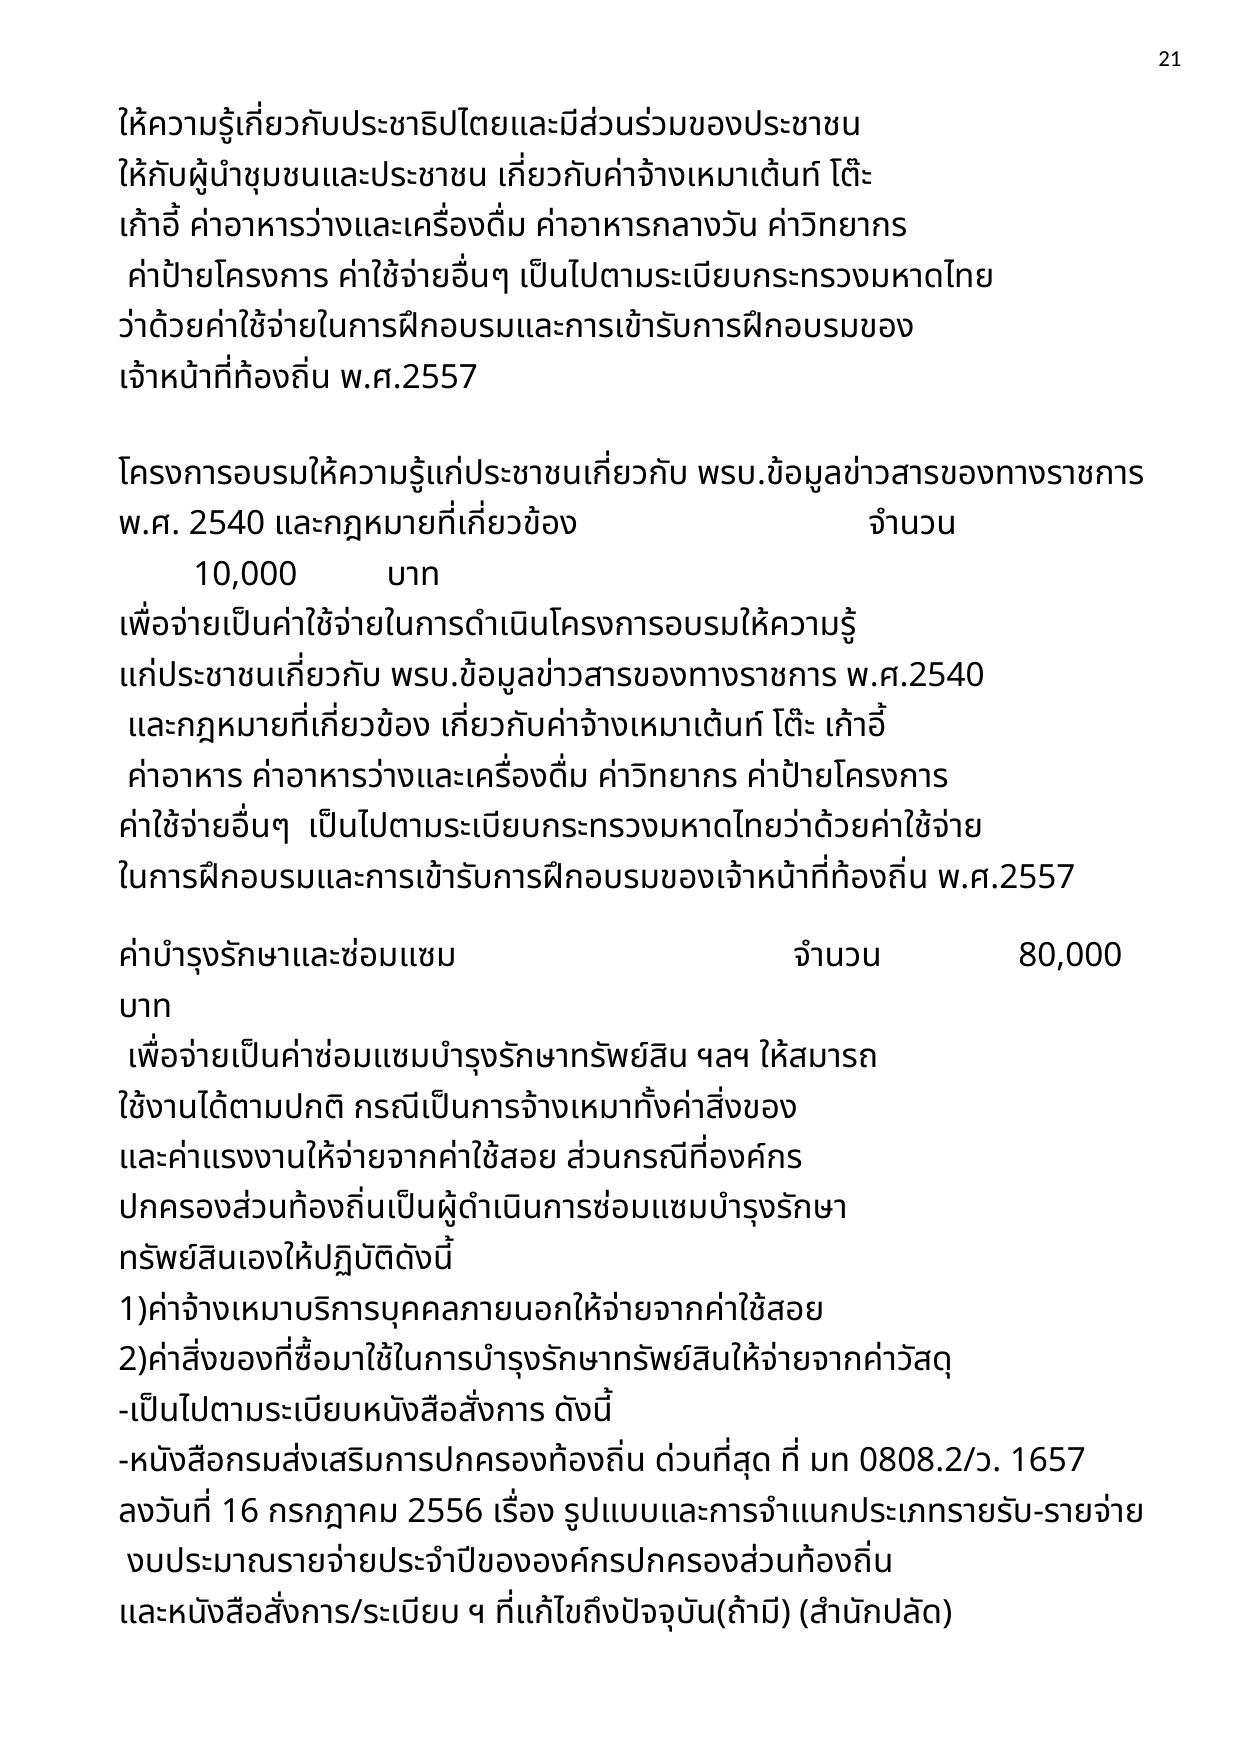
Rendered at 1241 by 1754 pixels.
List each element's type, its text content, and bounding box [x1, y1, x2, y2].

text ให้ความรู้เกี่ยวกับประชาธิปไตยและมีส่วนร่วมของประชาชน [118, 100, 1181, 151]
text และหนังสือสั่งการ/ระเบียบ ฯ ที่แก้ไขถึงปัจจุบัน(ถ้ามี) (สำนักปลัด) [118, 1588, 1181, 1638]
text เพื่อจ่ายเป็นค่าใช้จ่ายในการดำเนินโครงการอบรมให้ความรู้ [118, 600, 1181, 651]
text เพื่อจ่ายเป็นค่าซ่อมแซมบำรุงรักษาทรัพย์สิน ฯลฯ ให้สมารถ [118, 1032, 1181, 1083]
text ค่าบำรุงรักษาและซ่อมแซม จำนวน 80,000 บาท [118, 931, 1181, 1032]
text เจ้าหน้าที่ท้องถิ่น พ.ศ.2557 [118, 352, 1181, 403]
text และค่าแรงงานให้จ่ายจากค่าใช้สอย ส่วนกรณีที่องค์กร [118, 1133, 1181, 1183]
text ให้กับผู้นำชุมชนและประชาชน เกี่ยวกับค่าจ้างเหมาเต้นท์ โต๊ะ [118, 151, 1181, 201]
text 1)ค่าจ้างเหมาบริการบุคคลภายนอกให้จ่ายจากค่าใช้สอย [118, 1284, 1181, 1335]
text ใช้งานได้ตามปกติ กรณีเป็นการจ้างเหมาทั้งค่าสิ่งของ [118, 1083, 1181, 1133]
text และกฎหมายที่เกี่ยวข้อง เกี่ยวกับค่าจ้างเหมาเต้นท์ โต๊ะ เก้าอี้ [118, 701, 1181, 752]
text แก่ประชาชนเกี่ยวกับ พรบ.ข้อมูลข่าวสารของทางราชการ พ.ศ.2540 [118, 651, 1181, 701]
text -หนังสือกรมส่งเสริมการปกครองท้องถิ่น ด่วนที่สุด ที่ มท 0808.2/ว. 1657 [118, 1436, 1181, 1487]
text ค่าป้ายโครงการ ค่าใช้จ่ายอื่นๆ เป็นไปตามระเบียบกระทรวงมหาดไทย [118, 252, 1181, 302]
text ลงวันที่ 16 กรกฎาคม 2556 เรื่อง รูปแบบและการจำแนกประเภทรายรับ-รายจ่าย [118, 1487, 1181, 1537]
text เก้าอี้ ค่าอาหารว่างและเครื่องดื่ม ค่าอาหารกลางวัน ค่าวิทยากร [118, 201, 1181, 252]
text ทรัพย์สินเองให้ปฏิบัติดังนี้ [118, 1234, 1181, 1284]
text 2)ค่าสิ่งของที่ซื้อมาใช้ในการบำรุงรักษาทรัพย์สินให้จ่ายจากค่าวัสดุ [118, 1335, 1181, 1386]
text ค่าอาหาร ค่าอาหารว่างและเครื่องดื่ม ค่าวิทยากร ค่าป้ายโครงการ [118, 752, 1181, 802]
text งบประมาณรายจ่ายประจำปีขององค์กรปกครองส่วนท้องถิ่น [118, 1537, 1181, 1588]
text ปกครองส่วนท้องถิ่นเป็นผู้ดำเนินการซ่อมแซมบำรุงรักษา [118, 1183, 1181, 1234]
text -เป็นไปตามระเบียบหนังสือสั่งการ ดังนี้ [118, 1386, 1181, 1436]
text พ.ศ. 2540 และกฎหมายที่เกี่ยวข้อง จำนวน 10,000 บาท [118, 499, 1181, 600]
text ค่าใช้จ่ายอื่นๆ เป็นไปตามระเบียบกระทรวงมหาดไทยว่าด้วยค่าใช้จ่าย [118, 802, 1181, 853]
text ว่าด้วยค่าใช้จ่ายในการฝึกอบรมและการเข้ารับการฝึกอบรมของ [118, 302, 1181, 352]
text โครงการอบรมให้ความรู้แก่ประชาชนเกี่ยวกับ พรบ.ข้อมูลข่าวสารของทางราชการ [118, 448, 1181, 499]
text ในการฝึกอบรมและการเข้ารับการฝึกอบรมของเจ้าหน้าที่ท้องถิ่น พ.ศ.2557 [118, 853, 1181, 903]
